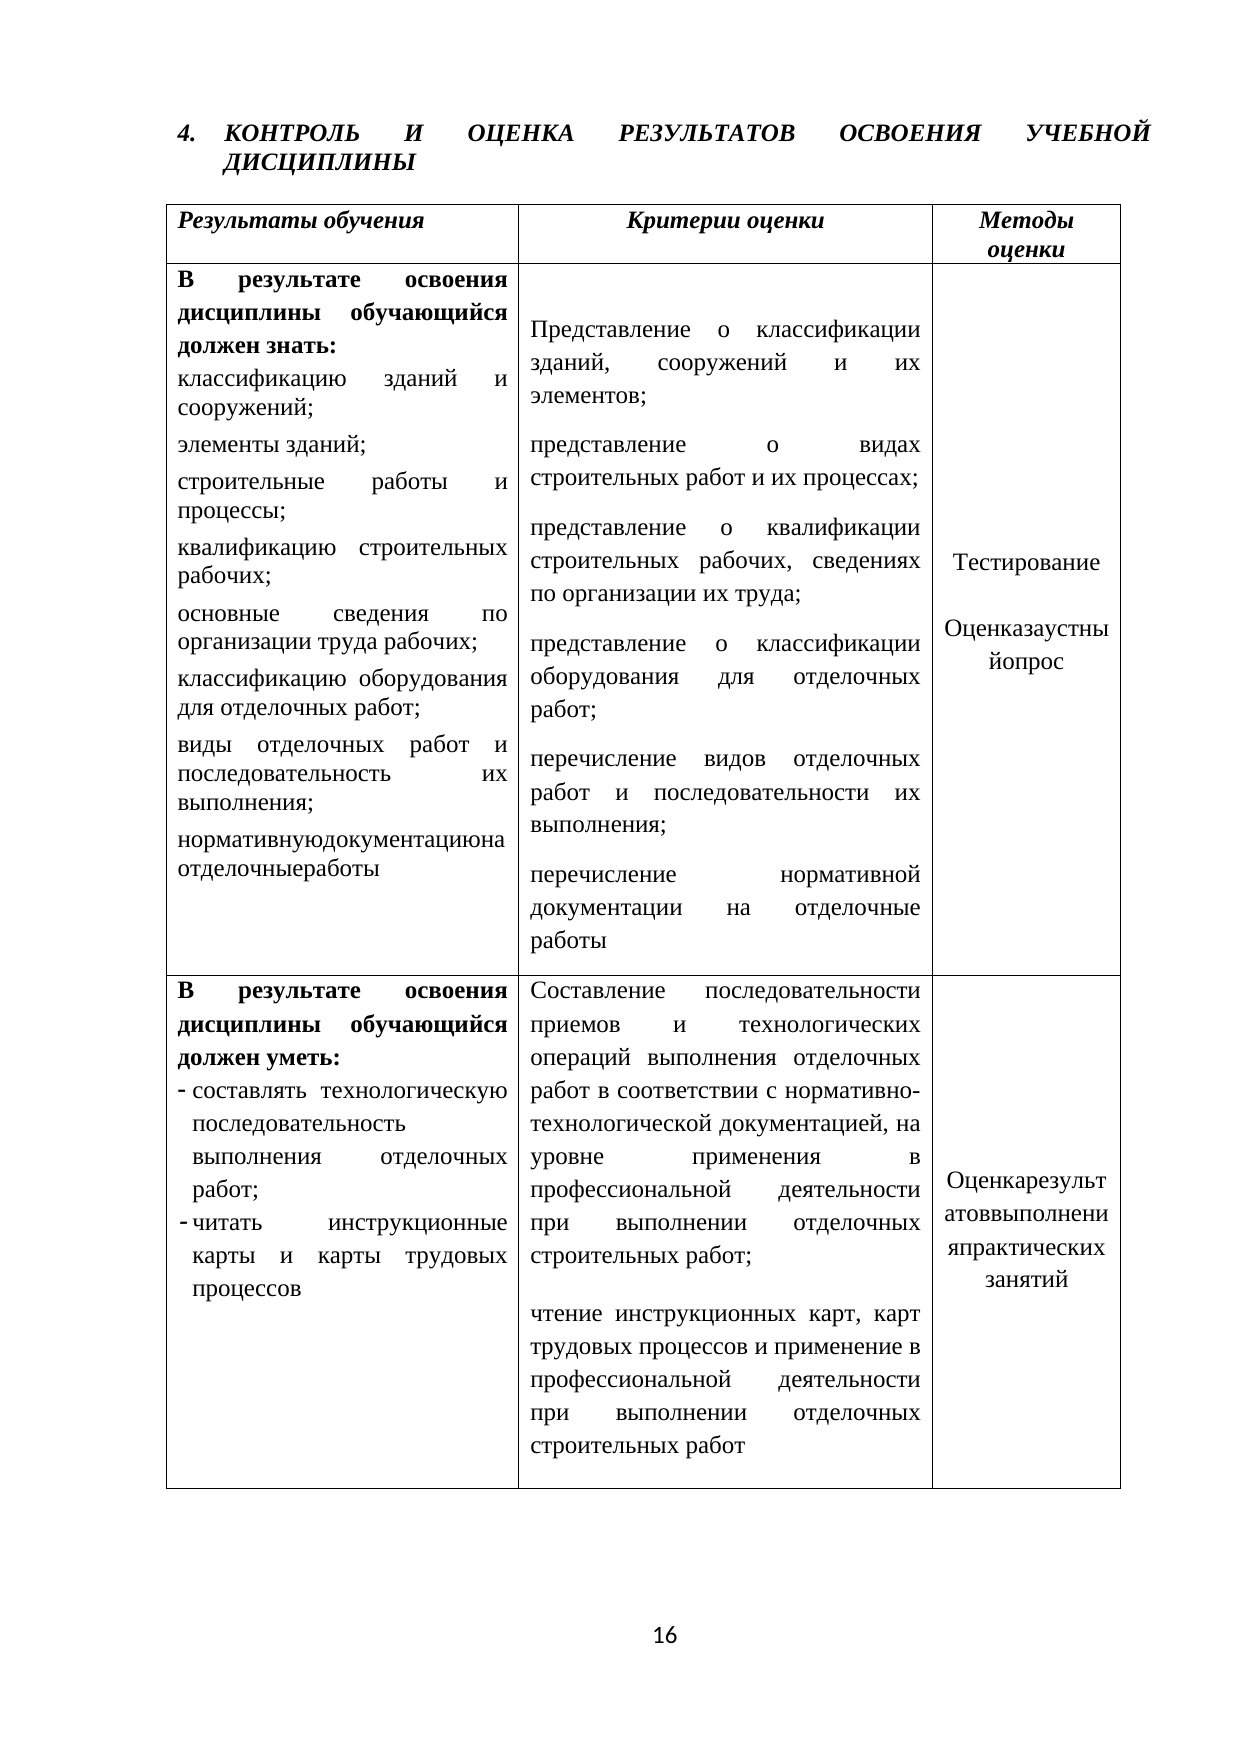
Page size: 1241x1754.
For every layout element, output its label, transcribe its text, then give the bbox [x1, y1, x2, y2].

table_header Результаты обучения [167, 205, 518, 263]
table_cell В результате освоения дисциплины обучающийся должен уметь: составлять технологическую последовательность выполнения отделочных работ; читать инструкционные карты и карты трудовых процессов [167, 976, 518, 1487]
table_cell Представление о классификации зданий, сооружений и их элементов; представление о видах строительных работ и их процессах; представление о квалификации строительных рабочих, сведениях по организации их труда; представление о классификации оборудования для отделочных работ; перечисление видов отделочных работ и последовательности их выполнения; перечисление нормативной документации на отделочные работы [519, 264, 932, 974]
table_cell Тестирование Оценказаустныйопрос [933, 264, 1120, 974]
list Контроль и оценка результатов освоения УЧЕБНОЙ ДИСЦИПЛИНЫ [177, 118, 1152, 176]
table_cell Составление последовательности приемов и технологических операций выполнения отделочных работ в соответствии с нормативно-технологической документацией, на уровне применения в профессиональной деятельности при выполнении отделочных строительных работ; чтение инструкционных карт, карт трудовых процессов и применение в профессиональной деятельности при выполнении отделочных строительных работ [519, 976, 932, 1487]
table_header Методы оценки [933, 205, 1120, 263]
table_cell В результате освоения дисциплины обучающийся должен знать: классификацию зданий и сооружений; элементы зданий; строительные работы и процессы; квалификацию строительных рабочих; основные сведения по организации труда рабочих; классификацию оборудования для отделочных работ; виды отделочных работ и последовательность их выполнения; нормативнуюдокументациюнаотделочныеработы [167, 264, 518, 974]
table_cell Оценкарезультатоввыполненияпрактическихзанятий [933, 976, 1120, 1487]
table_header Критерии оценки [519, 205, 932, 263]
